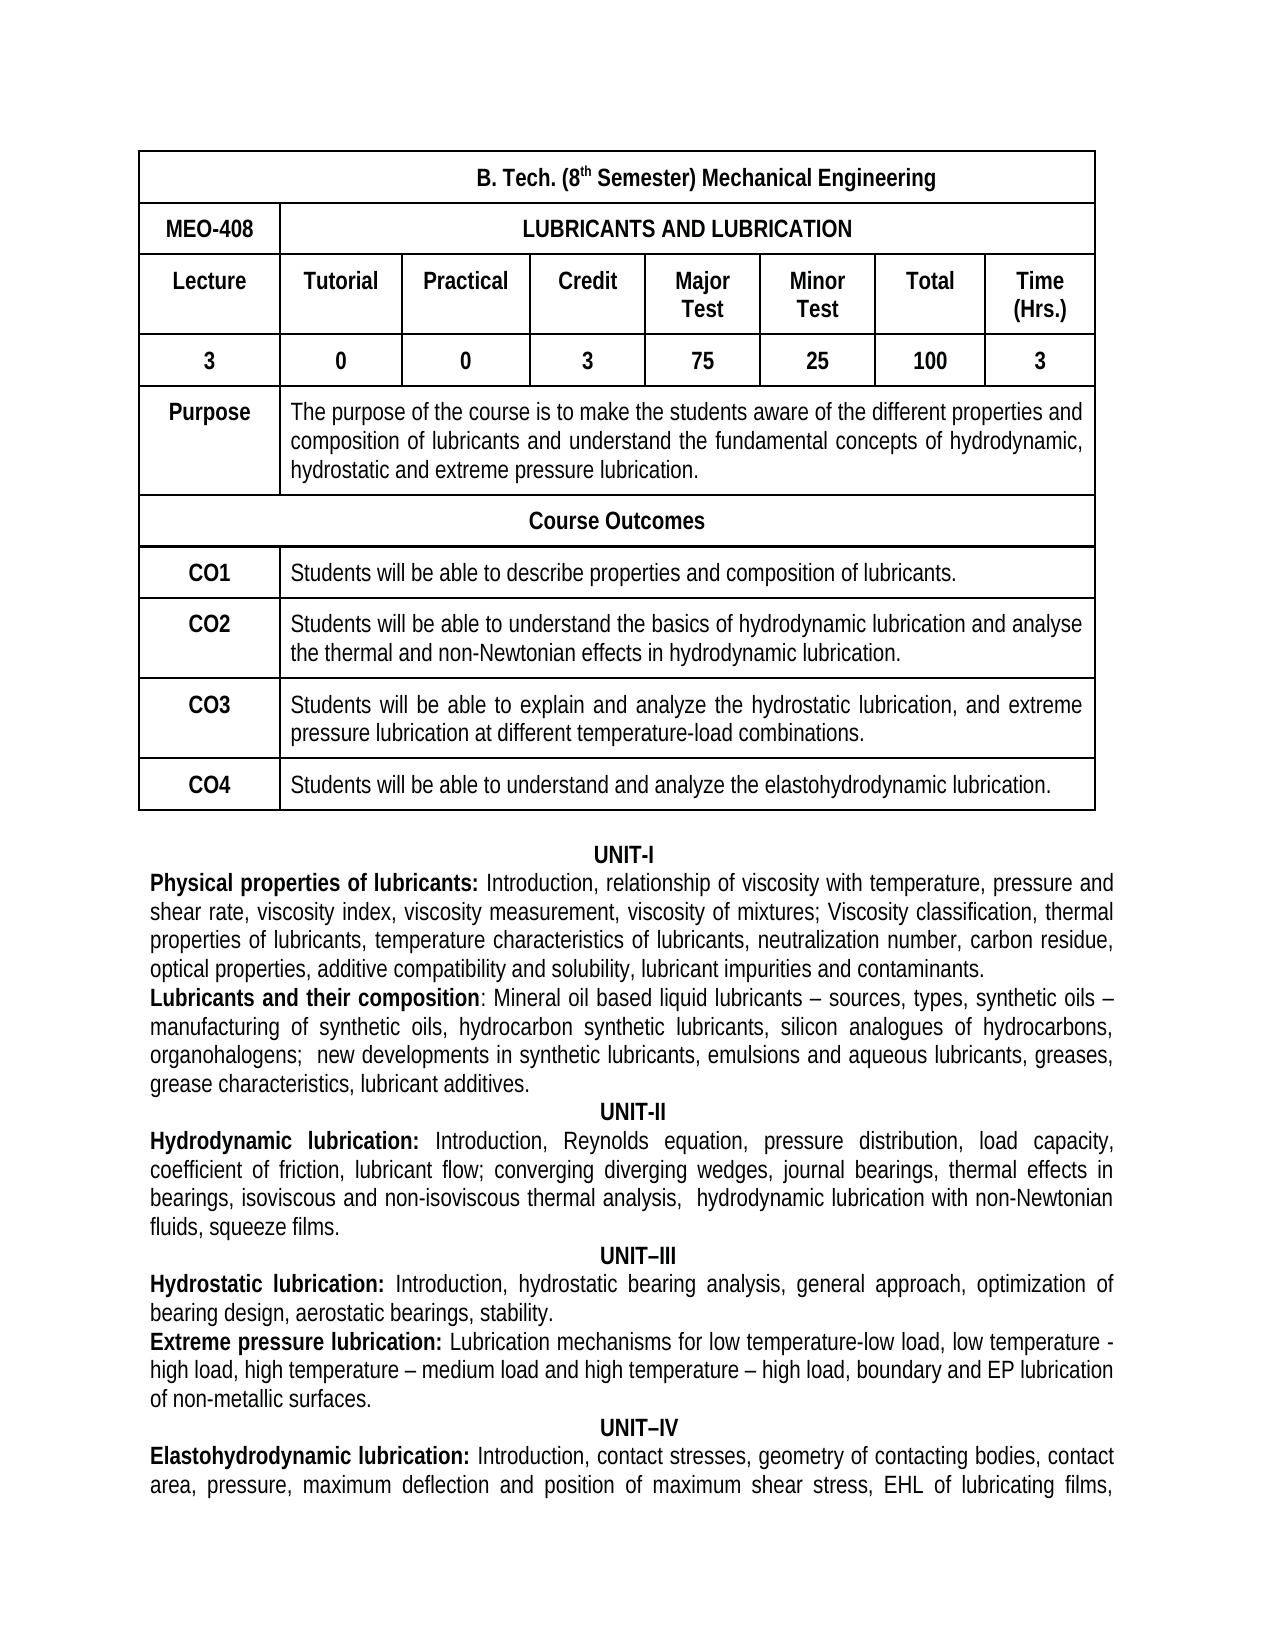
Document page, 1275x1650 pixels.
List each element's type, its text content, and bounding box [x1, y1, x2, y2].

table_cell 3 [531, 335, 644, 385]
table_cell Purpose [140, 387, 279, 494]
table_cell Minor Test [761, 255, 874, 333]
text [150, 1441, 1116, 1498]
table_cell MEO-408 [140, 204, 279, 253]
table_cell CO3 [140, 679, 279, 757]
table_cell 0 [403, 335, 529, 385]
table_cell Major Test [646, 255, 759, 333]
table_cell Students will be able to explain and analyze the hydrostatic lubrication, and extreme pressure lubrication at different temperature-load combinations. [281, 679, 1094, 757]
text Lubricants and their composition: Mineral oil based liquid lubricants – sources, types, synthetic oils – manufacturing of synthetic oils, hydrocarbon synthetic lubricants, silicon analogues of hydrocarbons, organohalogens; new developments in synthetic lubricants, emulsions and aqueous lubricants, greases, grease characteristics, lubricant additives. [150, 983, 1116, 1097]
table_cell Credit [531, 255, 644, 333]
text Hydrodynamic lubrication: Introduction, Reynolds equation, pressure distribution, load capacity, coefficient of friction, lubricant flow; converging diverging wedges, journal bearings, thermal effects in bearings, isoviscous and non-isoviscous thermal analysis, hydrodynamic lubrication with non-Newtonian fluids, squeeze films. [150, 1126, 1116, 1241]
table_cell 100 [876, 335, 984, 385]
text UNIT-II [600, 1097, 1116, 1126]
table_cell Time (Hrs.) [986, 255, 1094, 333]
table_cell Course Outcomes [140, 496, 1094, 545]
table_cell CO4 [140, 759, 279, 809]
table_cell Students will be able to understand the basics of hydrodynamic lubrication and analyse the thermal and non-Newtonian effects in hydrodynamic lubrication. [281, 599, 1094, 677]
text Extreme pressure lubrication: Lubrication mechanisms for low temperature-low load, low temperature -high load, high temperature – medium load and high temperature – high load, boundary and EP lubrication of non-metallic surfaces. [150, 1327, 1116, 1412]
table_cell CO2 [140, 599, 279, 677]
table_cell Practical [403, 255, 529, 333]
table_cell Students will be able to understand and analyze the elastohydrodynamic lubrication. [281, 759, 1094, 809]
table_cell Tutorial [281, 255, 401, 333]
table_cell 3 [986, 335, 1094, 385]
table_cell Lecture [140, 255, 279, 333]
table_cell 3 [140, 335, 279, 385]
table_cell 0 [281, 335, 401, 385]
text UNIT–IV [600, 1412, 1116, 1441]
table_cell LUBRICANTS AND LUBRICATION [281, 204, 1094, 253]
table_cell Students will be able to describe properties and composition of lubricants. [281, 548, 1094, 597]
table_cell 75 [646, 335, 759, 385]
text Hydrostatic lubrication: Introduction, hydrostatic bearing analysis, general approach, optimization of bearing design, aerostatic bearings, stability. [150, 1269, 1116, 1327]
table_cell Total [876, 255, 984, 333]
table_cell 25 [761, 335, 874, 385]
table_header B. Tech. (8th Semester) Mechanical Engineering [140, 152, 1094, 202]
text UNIT–III [600, 1241, 1116, 1269]
text Physical properties of lubricants: Introduction, relationship of viscosity with temperature, pressure and shear rate, viscosity index, viscosity measurement, viscosity of mixtures; Viscosity classification, thermal properties of lubricants, temperature characteristics of lubricants, neutralization number, carbon residue, optical properties, additive compatibility and solubility, lubricant impurities and contaminants. [150, 868, 1116, 983]
text UNIT-I [594, 839, 1116, 868]
table_cell CO1 [140, 548, 279, 597]
table_cell The purpose of the course is to make the students aware of the different properties and composition of lubricants and understand the fundamental concepts of hydrodynamic, hydrostatic and extreme pressure lubrication. [281, 387, 1094, 494]
